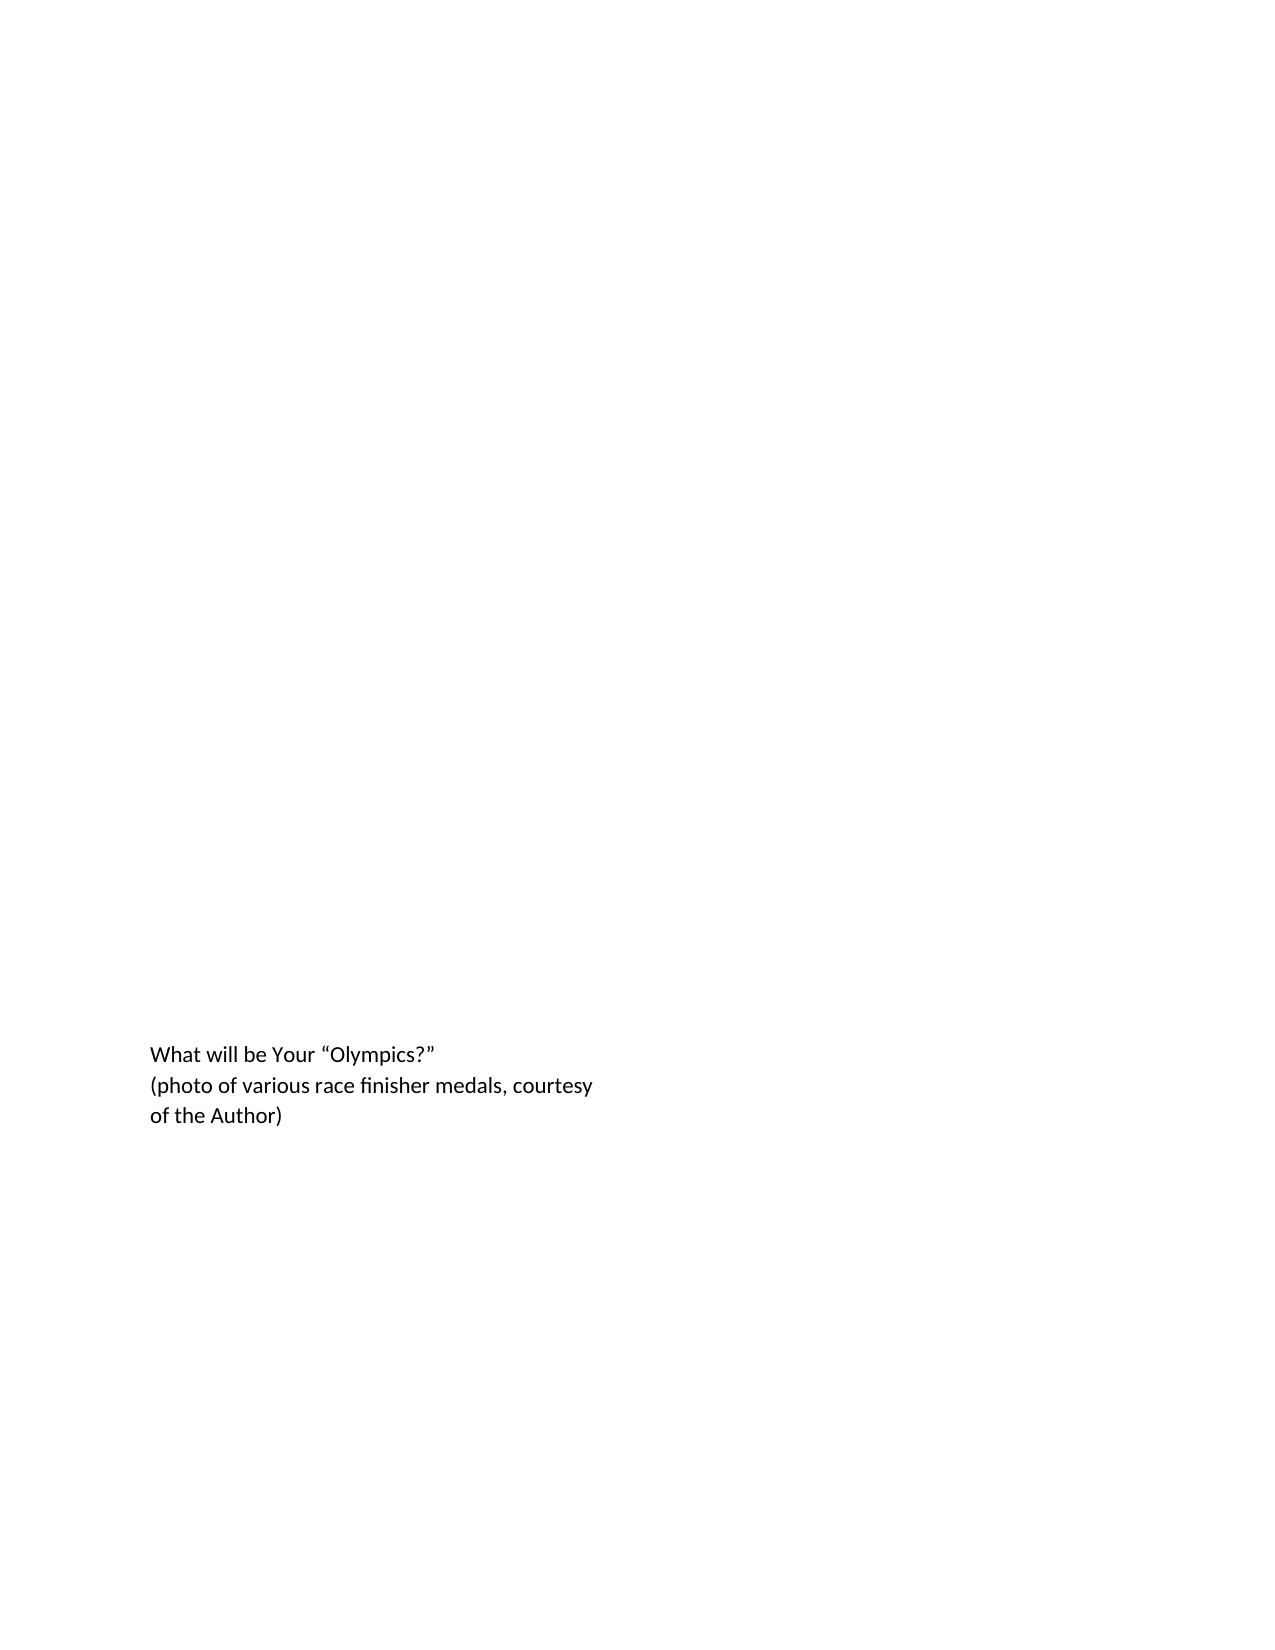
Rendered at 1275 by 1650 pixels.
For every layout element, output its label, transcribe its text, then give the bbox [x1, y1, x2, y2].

text What will be Your “Olympics?” [150, 1041, 1125, 1069]
text of the Author) [150, 1101, 1125, 1129]
text (photo of various race finisher medals, courtesy [150, 1071, 1125, 1099]
